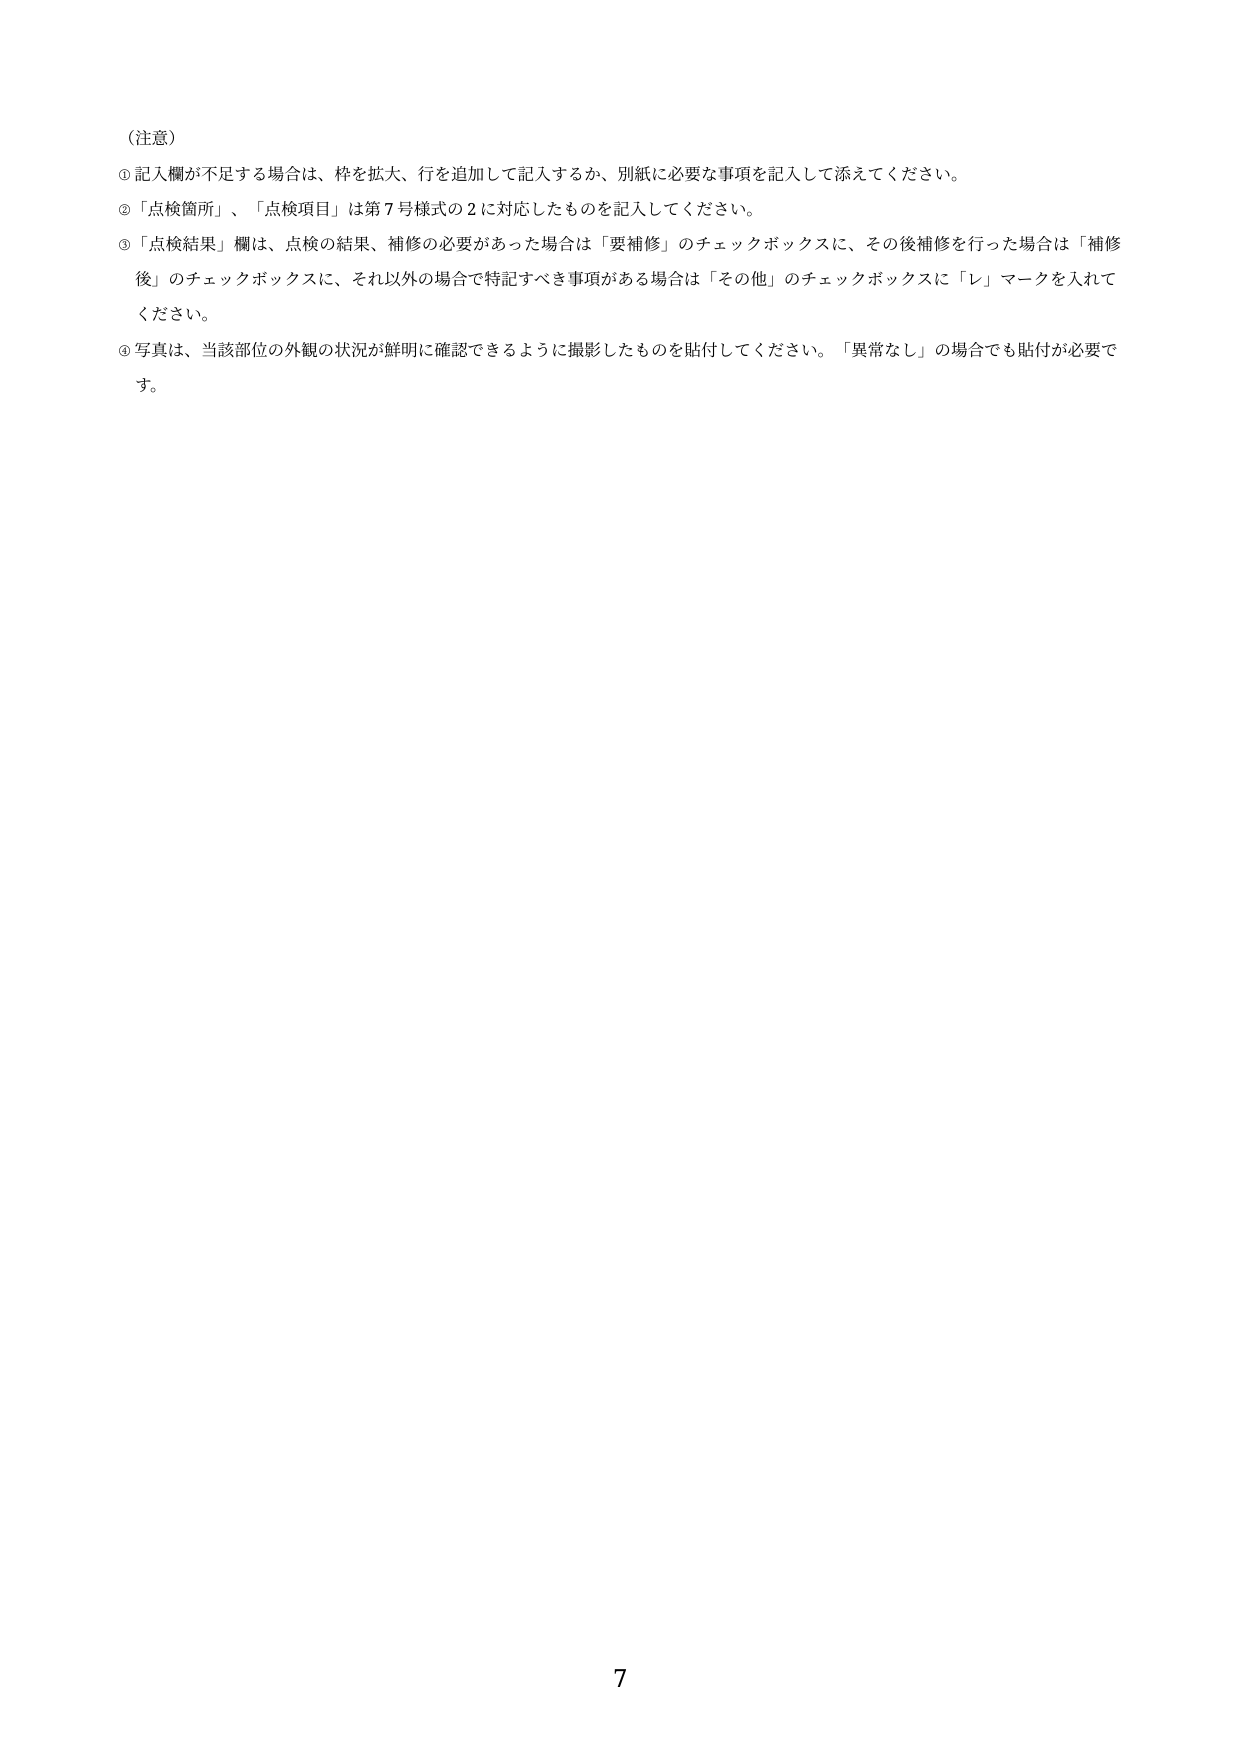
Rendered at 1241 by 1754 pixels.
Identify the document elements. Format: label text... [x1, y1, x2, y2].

text （注意） [118, 120, 1122, 155]
text ④写真は、当該部位の外観の状況が鮮明に確認できるように撮影したものを貼付してください。「異常なし」の場合でも貼付が必要です。 [118, 331, 1122, 402]
text ③「点検結果」欄は、点検の結果、補修の必要があった場合は「要補修」のチェックボックスに、その後補修を行った場合は「補修後」のチェックボックスに、それ以外の場合で特記すべき事項がある場合は「その他」のチェックボックスに「レ」マークを入れてください。 [118, 226, 1122, 331]
text ①記入欄が不足する場合は、枠を拡大、行を追加して記入するか、別紙に必要な事項を記入して添えてください。 [118, 155, 1122, 190]
text ②「点検箇所」、「点検項目」は第7号様式の2に対応したものを記入してください。 [118, 190, 1122, 226]
